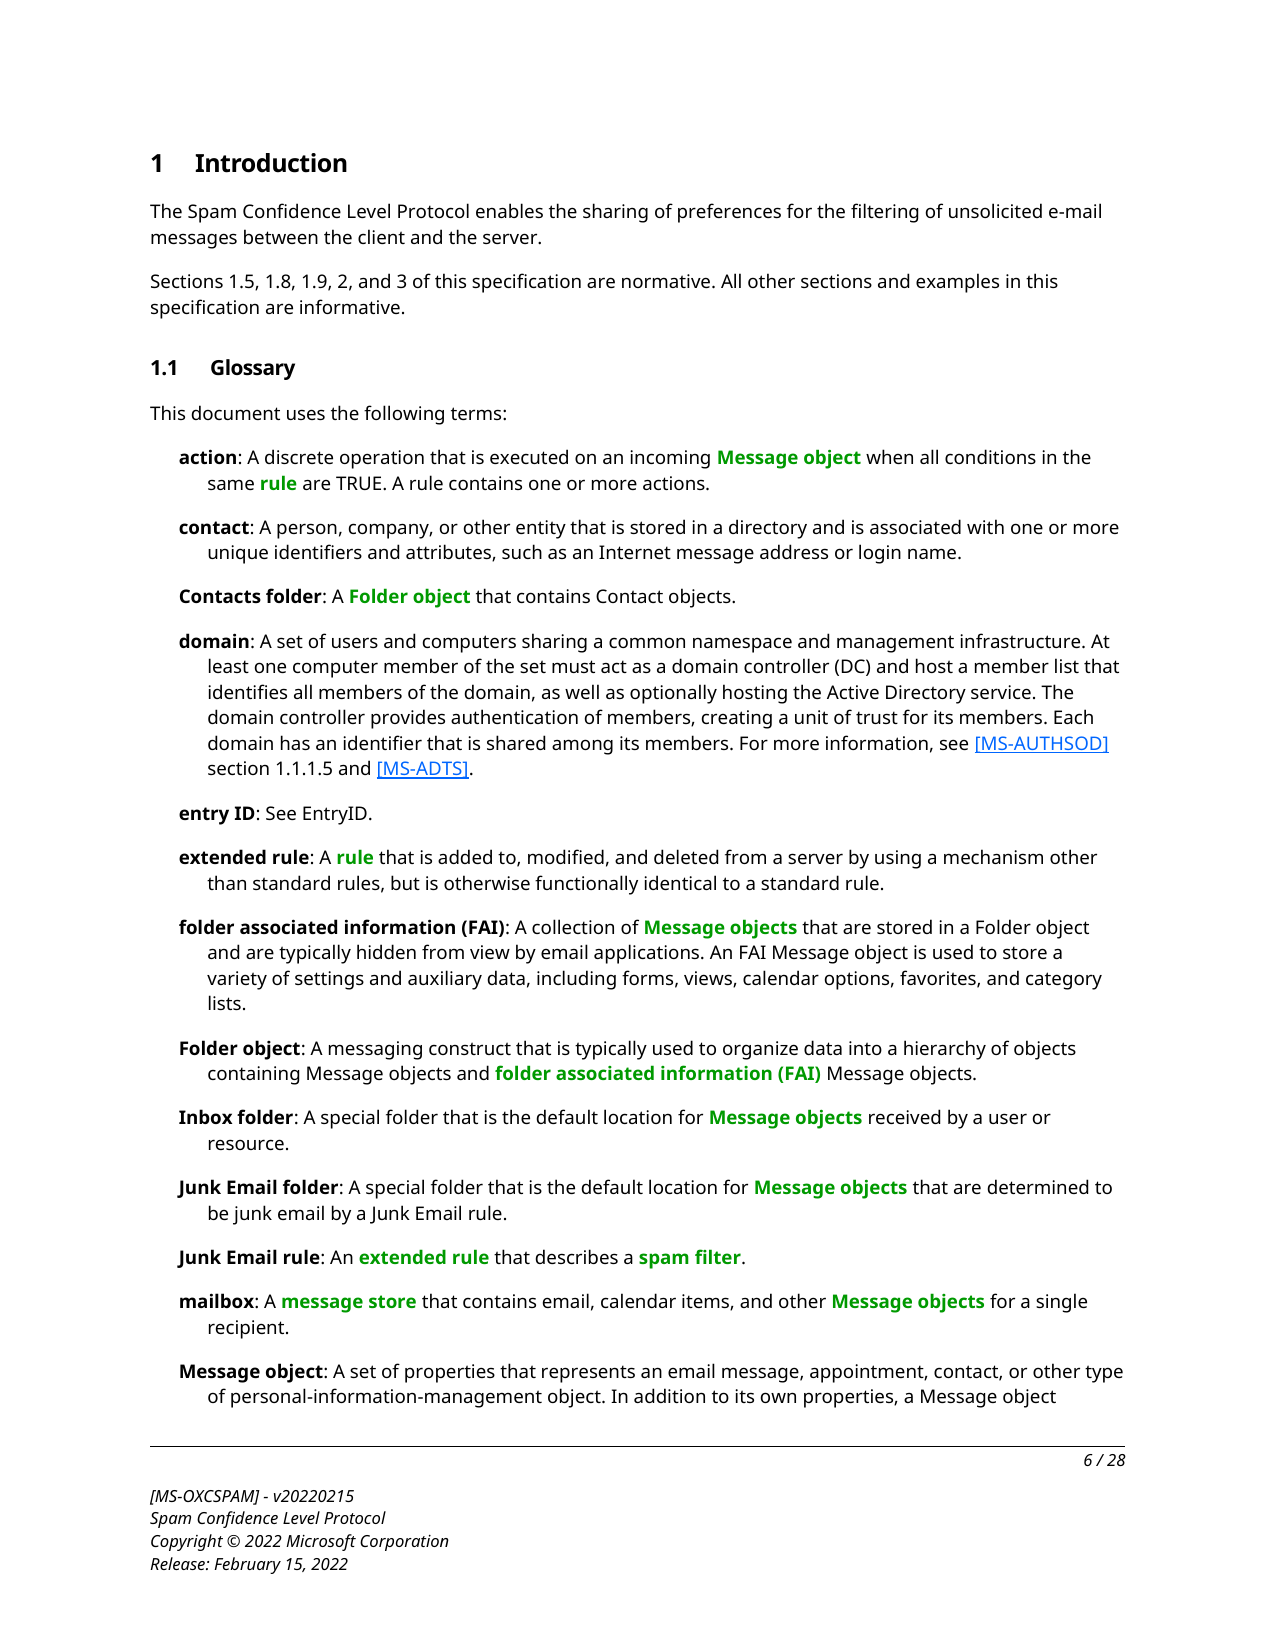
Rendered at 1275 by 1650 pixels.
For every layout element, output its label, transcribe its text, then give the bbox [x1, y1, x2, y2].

text Inbox folder: A special folder that is the default location for Message objects received by a user or resource. [178, 1105, 1125, 1156]
text folder associated information (FAI): A collection of Message objects that are stored in a Folder object and are typically hidden from view by email applications. An FAI Message object is used to store a variety of settings and auxiliary data, including forms, views, calendar options, favorites, and category lists. [178, 914, 1125, 1016]
text mailbox: A message store that contains email, calendar items, and other Message objects for a single recipient. [178, 1288, 1125, 1339]
text The Spam Confidence Level Protocol enables the sharing of preferences for the filtering of unsolicited e-mail messages between the client and the server. [150, 199, 1125, 250]
subtitle Glossary [150, 353, 1125, 381]
subtitle Introduction [150, 146, 1125, 180]
text contact: A person, company, or other entity that is stored in a directory and is associated with one or more unique identifiers and attributes, such as an Internet message address or login name. [178, 514, 1125, 565]
text extended rule: A rule that is added to, modified, and deleted from a server by using a mechanism other than standard rules, but is otherwise functionally identical to a standard rule. [178, 844, 1125, 895]
text Contacts folder: A Folder object that contains Contact objects. [178, 584, 1125, 609]
text entry ID: See EntryID. [178, 800, 1125, 826]
text Sections 1.5, 1.8, 1.9, 2, and 3 of this specification are normative. All other sections and examples in this specification are informative. [150, 268, 1125, 319]
text This document uses the following terms: [150, 400, 1125, 426]
text Folder object: A messaging construct that is typically used to organize data into a hierarchy of objects containing Message objects and folder associated information (FAI) Message objects. [178, 1035, 1125, 1086]
text Junk Email rule: An extended rule that describes a spam filter. [178, 1244, 1125, 1270]
text domain: A set of users and computers sharing a common namespace and management infrastructure. At least one computer member of the set must act as a domain controller (DC) and host a member list that identifies all members of the domain, as well as optionally hosting the Active Directory service. The domain controller provides authentication of members, creating a unit of trust for its members. Each domain has an identifier that is shared among its members. For more information, see [MS-AUTHSOD] section 1.1.1.5 and [MS-ADTS]. [178, 628, 1125, 781]
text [178, 1358, 1125, 1409]
text action: A discrete operation that is executed on an incoming Message object when all conditions in the same rule are TRUE. A rule contains one or more actions. [178, 444, 1125, 495]
text Junk Email folder: A special folder that is the default location for Message objects that are determined to be junk email by a Junk Email rule. [178, 1174, 1125, 1226]
